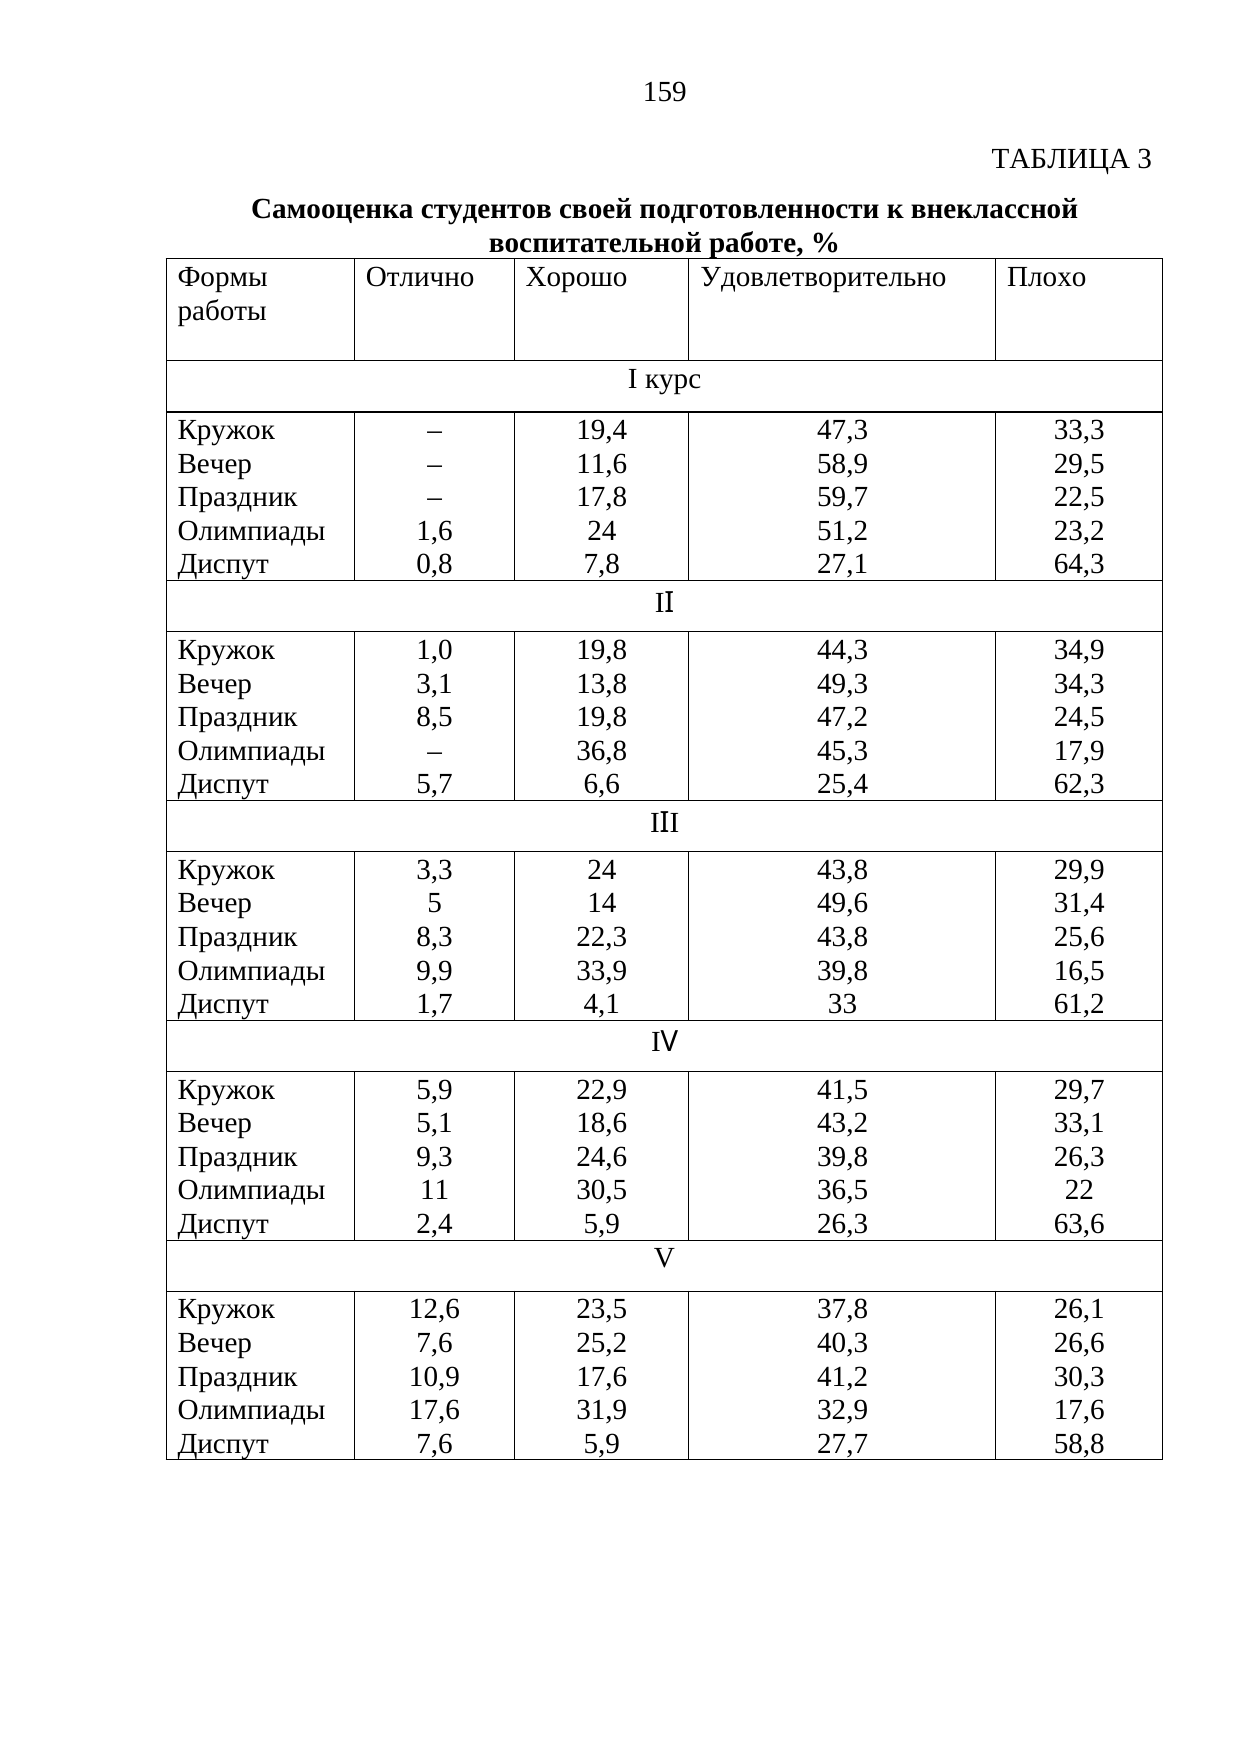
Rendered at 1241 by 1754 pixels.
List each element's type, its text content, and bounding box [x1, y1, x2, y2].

table_cell 19,4 11,6 17,8 24 7,8 [515, 413, 688, 580]
table_cell 37,8 40,3 41,2 32,9 27,7 [689, 1292, 995, 1459]
table_cell 33,3 29,5 22,5 23,2 64,3 [996, 413, 1162, 580]
table_cell ΙΙ [167, 581, 1162, 631]
table_cell V [167, 1241, 1162, 1291]
table_cell 22,9 18,6 24,6 30,5 5,9 [515, 1072, 688, 1239]
table_header Хорошо [515, 259, 688, 360]
table_cell 19,8 13,8 19,8 36,8 6,6 [515, 632, 688, 800]
table_cell – – – 1,6 0,8 [355, 413, 514, 580]
table_cell 5,9 5,1 9,3 11 2,4 [355, 1072, 514, 1239]
table_cell ΙV [167, 1021, 1162, 1071]
table_cell 44,3 49,3 47,2 45,3 25,4 [689, 632, 995, 800]
table_cell 12,6 7,6 10,9 17,6 7,6 [355, 1292, 514, 1459]
table_cell 47,3 58,9 59,7 51,2 27,1 [689, 413, 995, 580]
table_cell 41,5 43,2 39,8 36,5 26,3 [689, 1072, 995, 1239]
table_cell 29,9 31,4 25,6 16,5 61,2 [996, 852, 1162, 1020]
table_cell 1,0 3,1 8,5 – 5,7 [355, 632, 514, 800]
table_cell Кружок Вечер Праздник Олимпиады Диспут [167, 1072, 354, 1239]
table_cell ΙΙΙ [167, 801, 1162, 851]
table_cell Кружок Вечер Праздник Олимпиады Диспут [167, 413, 354, 580]
text ТАБЛИЦА 3 [177, 141, 1152, 174]
table_cell 23,5 25,2 17,6 31,9 5,9 [515, 1292, 688, 1459]
table_cell Кружок Вечер Праздник Олимпиады Диспут [167, 632, 354, 800]
text Самооценка студентов своей подготовленности к внеклассной воспитательной работе, % [177, 191, 1152, 258]
table_cell 29,7 33,1 26,3 22 63,6 [996, 1072, 1162, 1239]
table_cell 3,3 5 8,3 9,9 1,7 [355, 852, 514, 1020]
table_cell 34,9 34,3 24,5 17,9 62,3 [996, 632, 1162, 800]
table_header Удовлетворительно [689, 259, 995, 360]
table_header Плохо [996, 259, 1162, 360]
table_header Отлично [355, 259, 514, 360]
table_cell 26,1 26,6 30,3 17,6 58,8 [996, 1292, 1162, 1459]
table_cell Ι курс [167, 361, 1162, 411]
table_header Формы работы [167, 259, 354, 360]
table_cell 24 14 22,3 33,9 4,1 [515, 852, 688, 1020]
table_cell Кружок Вечер Праздник Олимпиады Диспут [167, 852, 354, 1020]
table_cell 43,8 49,6 43,8 39,8 33 [689, 852, 995, 1020]
table_cell Кружок Вечер Праздник Олимпиады Диспут [167, 1292, 354, 1459]
